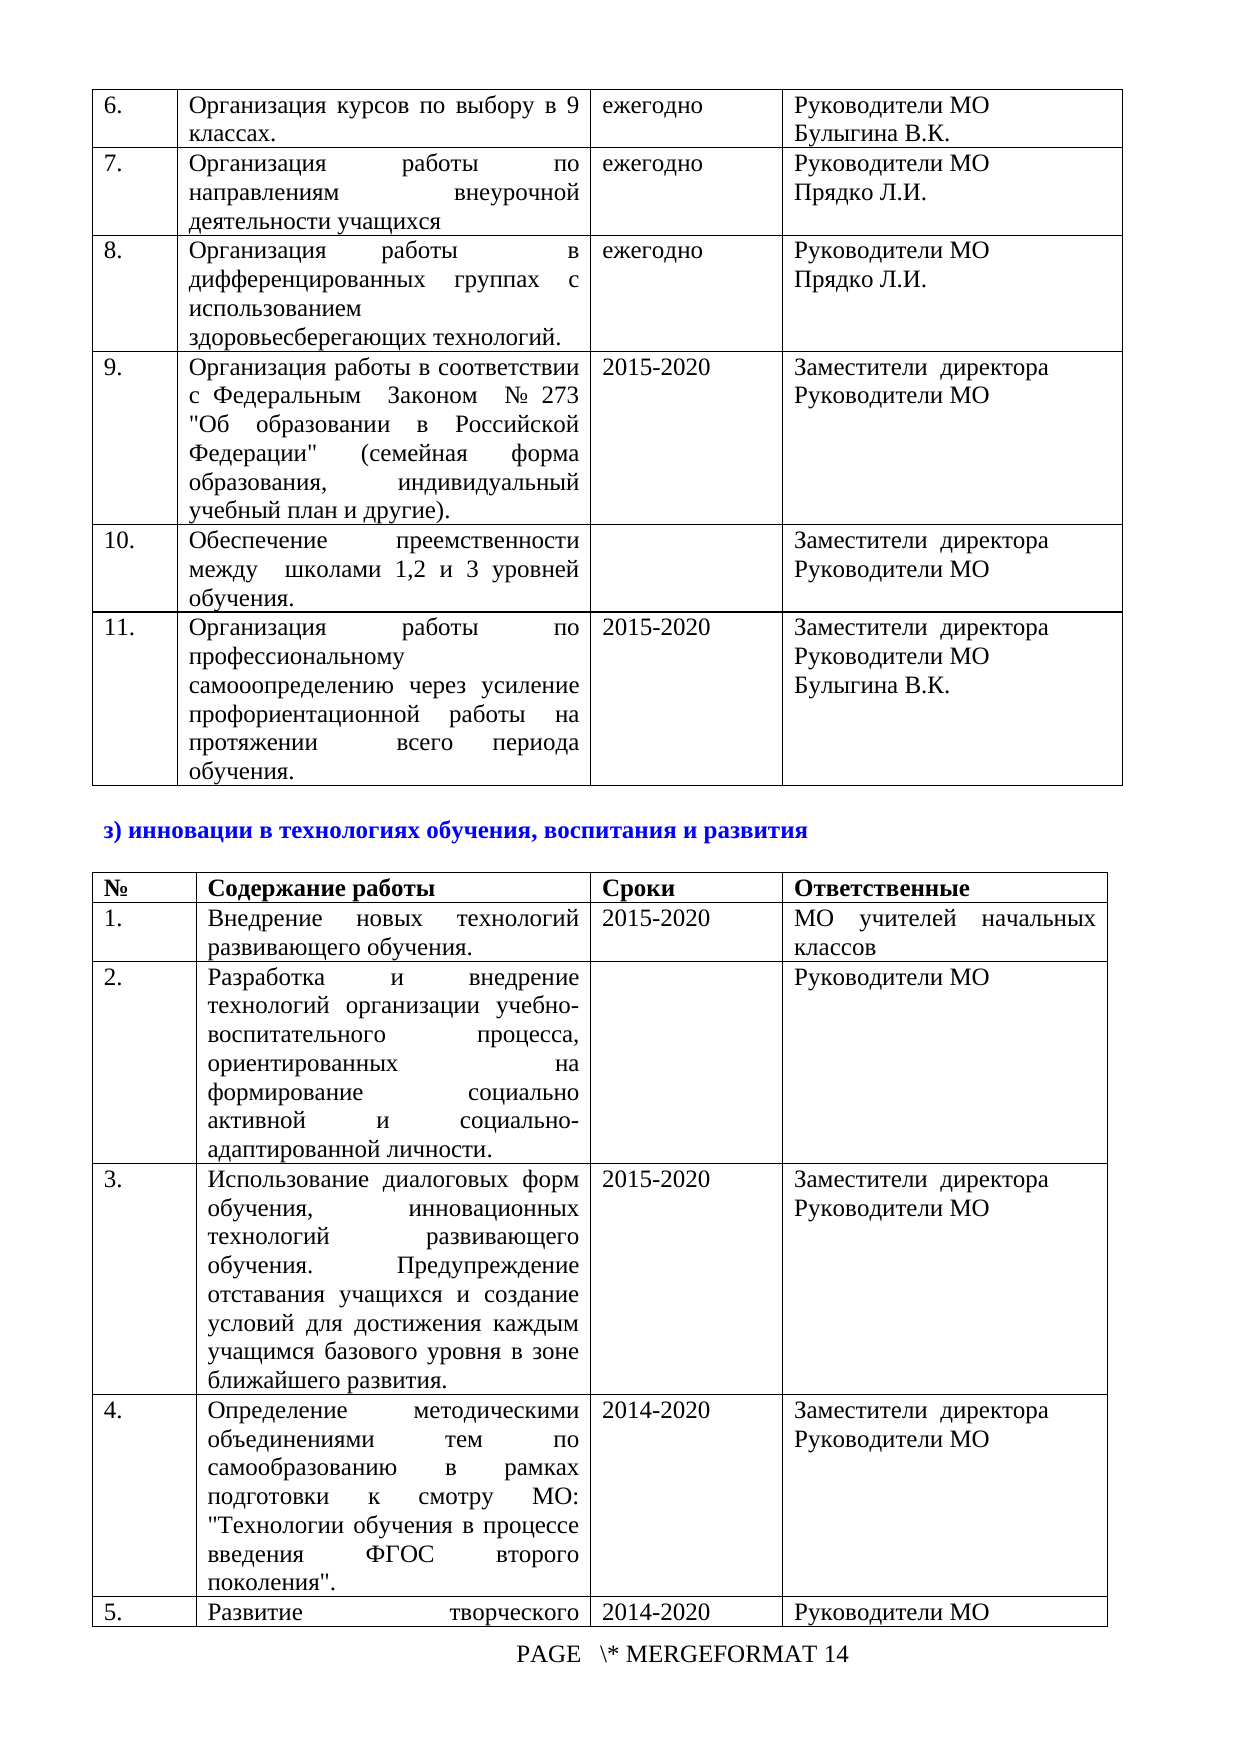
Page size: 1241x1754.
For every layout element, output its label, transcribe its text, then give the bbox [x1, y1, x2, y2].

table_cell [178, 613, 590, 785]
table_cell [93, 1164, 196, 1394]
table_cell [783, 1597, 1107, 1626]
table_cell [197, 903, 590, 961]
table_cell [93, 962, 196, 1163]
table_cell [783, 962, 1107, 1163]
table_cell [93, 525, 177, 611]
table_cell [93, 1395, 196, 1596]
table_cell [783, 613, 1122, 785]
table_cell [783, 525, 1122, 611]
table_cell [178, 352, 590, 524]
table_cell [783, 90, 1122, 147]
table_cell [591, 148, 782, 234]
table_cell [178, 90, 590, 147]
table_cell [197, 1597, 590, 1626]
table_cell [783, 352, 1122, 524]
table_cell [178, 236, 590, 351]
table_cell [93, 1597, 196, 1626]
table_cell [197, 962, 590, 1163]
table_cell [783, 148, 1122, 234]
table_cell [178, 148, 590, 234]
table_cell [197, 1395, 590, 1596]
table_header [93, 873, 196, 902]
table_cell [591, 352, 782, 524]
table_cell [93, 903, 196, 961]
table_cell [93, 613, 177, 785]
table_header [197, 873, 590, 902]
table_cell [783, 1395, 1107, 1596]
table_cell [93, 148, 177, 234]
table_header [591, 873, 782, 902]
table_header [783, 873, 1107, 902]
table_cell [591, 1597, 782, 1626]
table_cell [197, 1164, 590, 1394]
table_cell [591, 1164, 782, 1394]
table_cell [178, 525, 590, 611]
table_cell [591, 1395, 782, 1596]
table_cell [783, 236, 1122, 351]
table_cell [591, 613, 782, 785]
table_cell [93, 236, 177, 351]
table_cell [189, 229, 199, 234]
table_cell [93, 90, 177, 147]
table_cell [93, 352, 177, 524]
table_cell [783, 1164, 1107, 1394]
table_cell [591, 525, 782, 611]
text з) инновации в технологиях обучения, воспитания и развития [103, 815, 1181, 843]
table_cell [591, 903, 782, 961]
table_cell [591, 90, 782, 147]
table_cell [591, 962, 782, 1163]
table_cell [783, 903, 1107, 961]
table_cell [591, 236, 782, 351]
